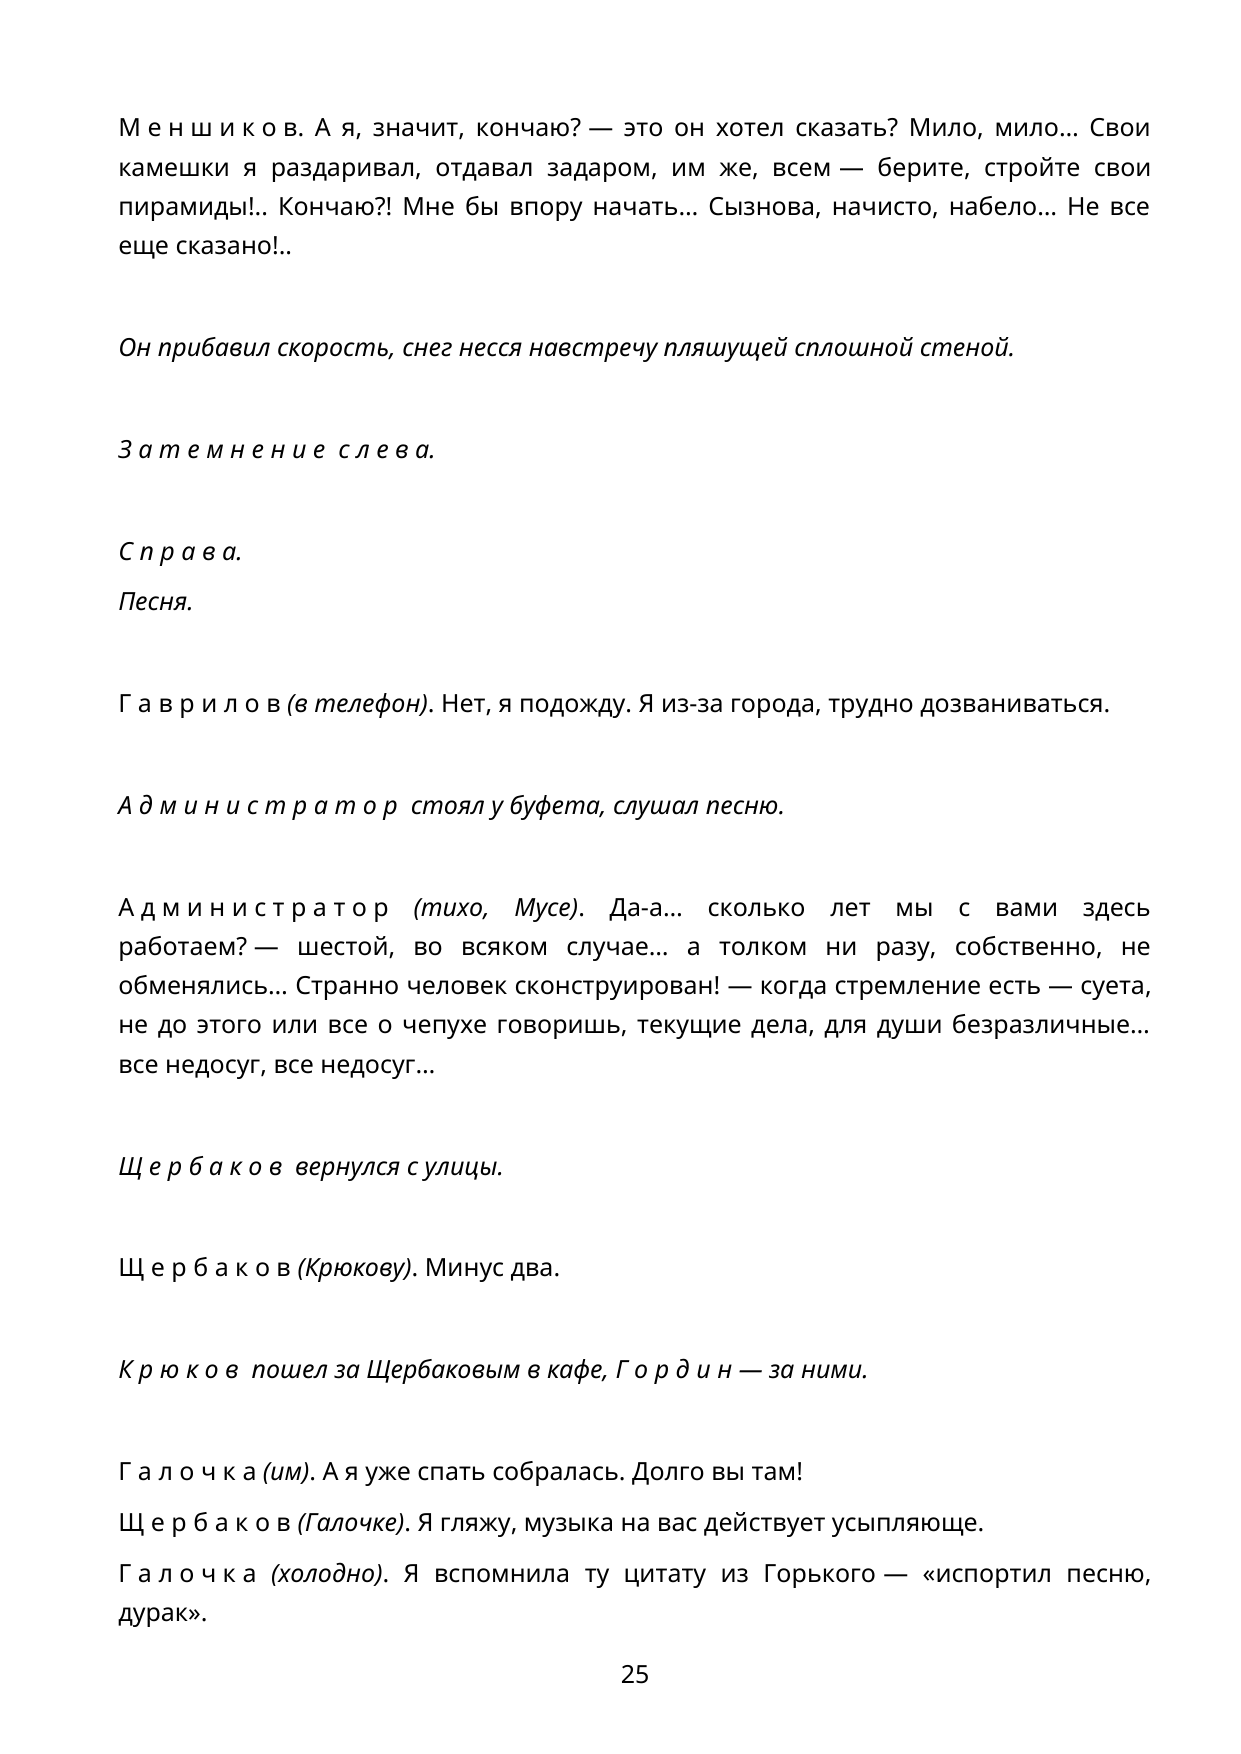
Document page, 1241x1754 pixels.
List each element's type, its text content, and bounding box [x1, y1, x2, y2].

text Г а л о ч к а (им). А я уже спать собралась. Долго вы там! [118, 1454, 1152, 1488]
text Щ е р б а к о в (Крюкову). Минус два. [118, 1250, 1152, 1284]
text Он прибавил скорость, снег несся навстречу пляшущей сплошной стеной. [118, 329, 1152, 363]
text К р ю к о в пошел за Щербаковым в кафе, Г о р д и н — за ними. [118, 1352, 1152, 1386]
text Щ е р б а к о в вернулся с улицы. [118, 1148, 1152, 1182]
text Щ е р б а к о в (Галочке). Я гляжу, музыка на вас действует усыпляюще. [118, 1505, 1152, 1539]
text С п р а в а. [118, 533, 1152, 567]
text Г а в р и л о в (в телефон). Нет, я подожду. Я из-за города, трудно дозваниваться. [118, 686, 1152, 720]
text З а т е м н е н и е с л е в а. [118, 431, 1152, 465]
text А д м и н и с т р а т о р (тихо, Мусе). Да-а… сколько лет мы с вами здесь работаем? — шестой, во всяком случае… а толком ни разу, собственно, не обменялись… Странно человек сконструирован! — когда стремление есть — суета, не до этого или все о чепухе говоришь, текущие дела, для души безразличные… все недосуг, все недосуг… [118, 890, 1152, 1080]
text Песня. [118, 584, 1152, 618]
text Г а л о ч к а (холодно). Я вспомнила ту цитату из Горького — «испортил песню, дурак». [118, 1556, 1152, 1629]
text М е н ш и к о в. А я, значит, кончаю? — это он хотел сказать? Мило, мило… Свои камешки я раздаривал, отдавал задаром, им же, всем — берите, стройте свои пирамиды!.. Кончаю?! Мне бы впору начать… Сызнова, начисто, набело… Не все еще сказано!.. [118, 110, 1152, 262]
text А д м и н и с т р а т о р стоял у буфета, слушал песню. [118, 788, 1152, 822]
